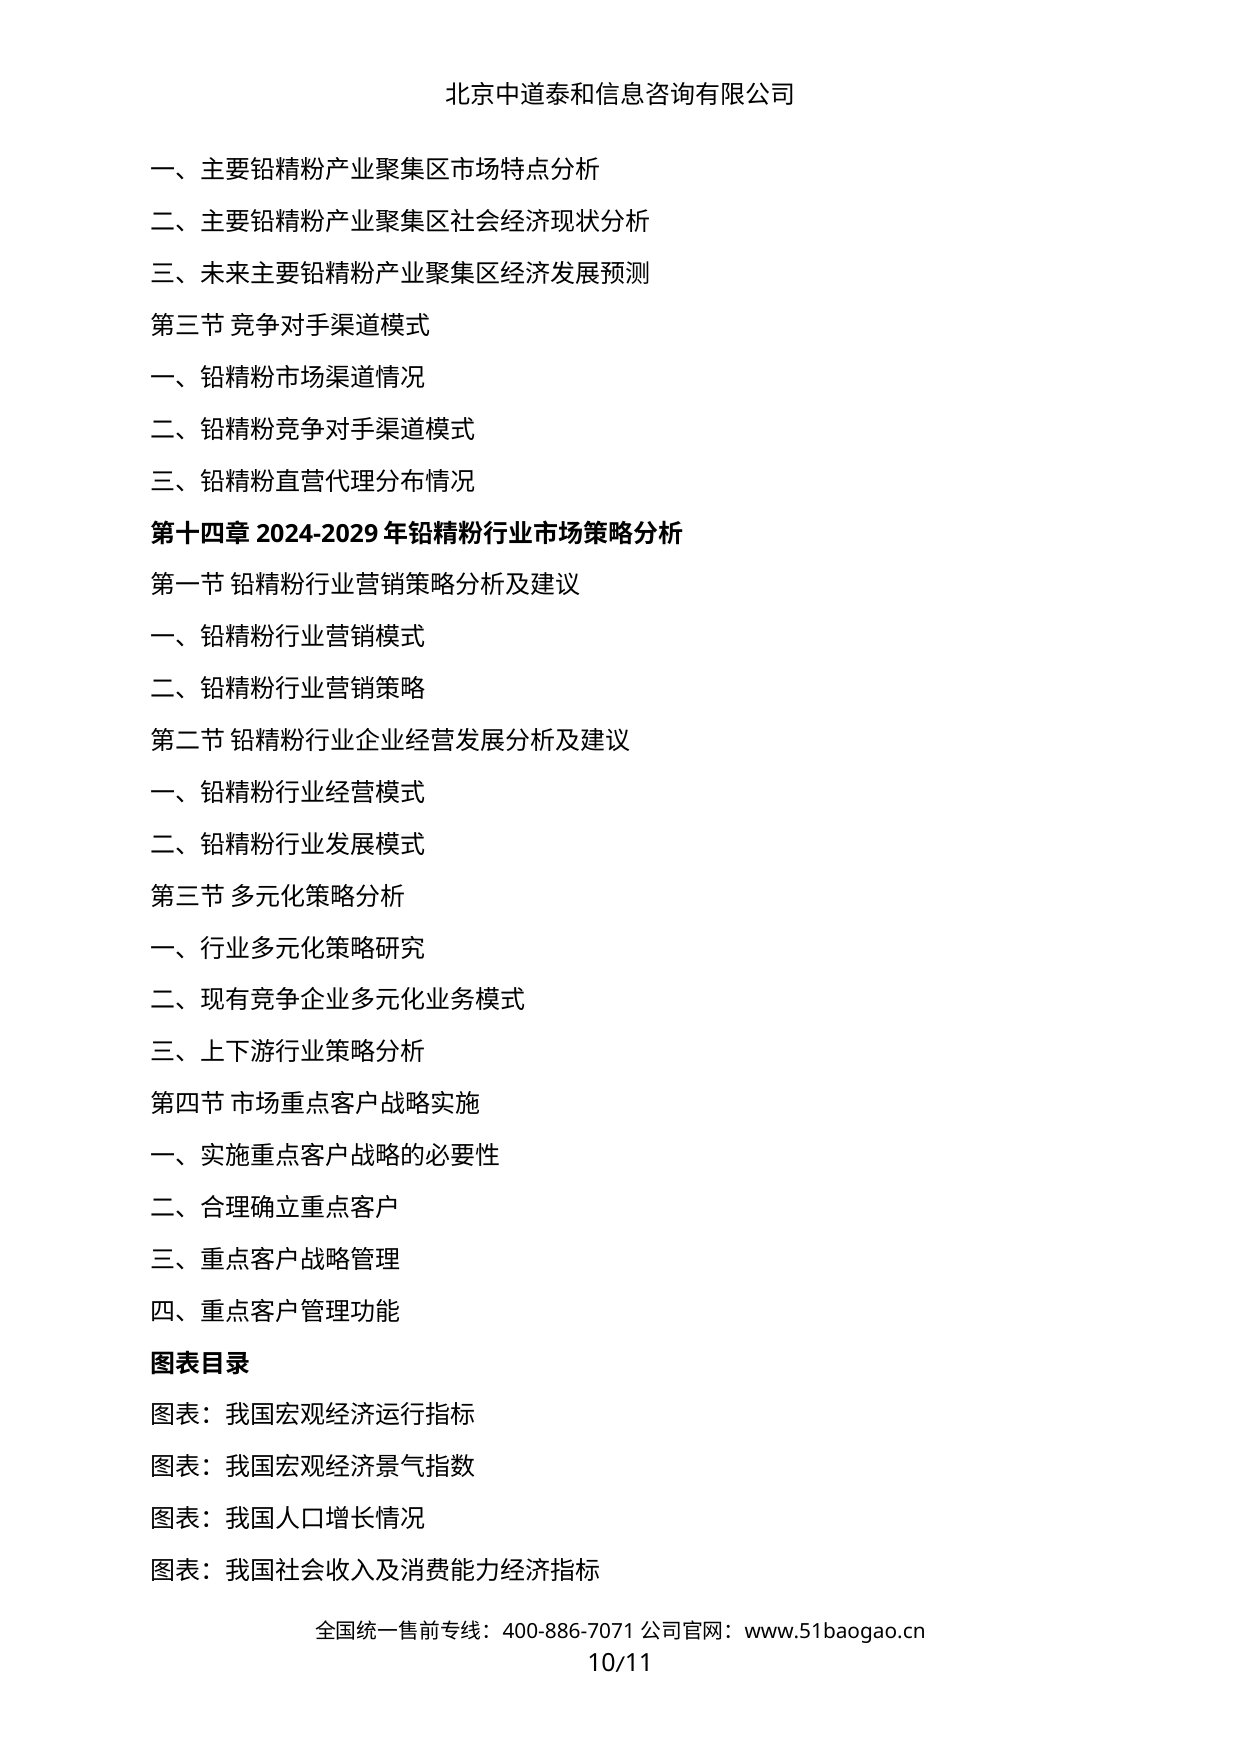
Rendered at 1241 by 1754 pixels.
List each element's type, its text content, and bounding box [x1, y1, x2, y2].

text 三、重点客户战略管理 [150, 1239, 1090, 1276]
text 图表：我国宏观经济景气指数 [150, 1447, 1090, 1483]
text 一、行业多元化策略研究 [150, 928, 1090, 964]
text 一、铅精粉行业经营模式 [150, 772, 1090, 809]
text 图表：我国社会收入及消费能力经济指标 [150, 1551, 1090, 1587]
text 三、铅精粉直营代理分布情况 [150, 461, 1090, 497]
text 二、铅精粉行业营销策略 [150, 669, 1090, 705]
text 二、合理确立重点客户 [150, 1187, 1090, 1224]
text 二、铅精粉行业发展模式 [150, 824, 1090, 861]
text 二、主要铅精粉产业聚集区社会经济现状分析 [150, 202, 1090, 238]
text 第四节 市场重点客户战略实施 [150, 1084, 1090, 1120]
text 图表目录 [150, 1343, 1090, 1379]
text 四、重点客户管理功能 [150, 1291, 1090, 1327]
text 第二节 铅精粉行业企业经营发展分析及建议 [150, 721, 1090, 757]
text 二、现有竞争企业多元化业务模式 [150, 980, 1090, 1016]
text 一、实施重点客户战略的必要性 [150, 1136, 1090, 1172]
text 三、未来主要铅精粉产业聚集区经济发展预测 [150, 254, 1090, 290]
text 一、铅精粉行业营销模式 [150, 617, 1090, 653]
text 第一节 铅精粉行业营销策略分析及建议 [150, 565, 1090, 601]
text 图表：我国人口增长情况 [150, 1499, 1090, 1535]
text 一、铅精粉市场渠道情况 [150, 357, 1090, 394]
text 第十四章 2024-2029年铅精粉行业市场策略分析 [150, 513, 1090, 549]
text 二、铅精粉竞争对手渠道模式 [150, 409, 1090, 446]
text 一、主要铅精粉产业聚集区市场特点分析 [150, 150, 1090, 186]
text 第三节 多元化策略分析 [150, 876, 1090, 912]
text 三、上下游行业策略分析 [150, 1032, 1090, 1068]
text 第三节 竞争对手渠道模式 [150, 306, 1090, 342]
text 图表：我国宏观经济运行指标 [150, 1395, 1090, 1431]
